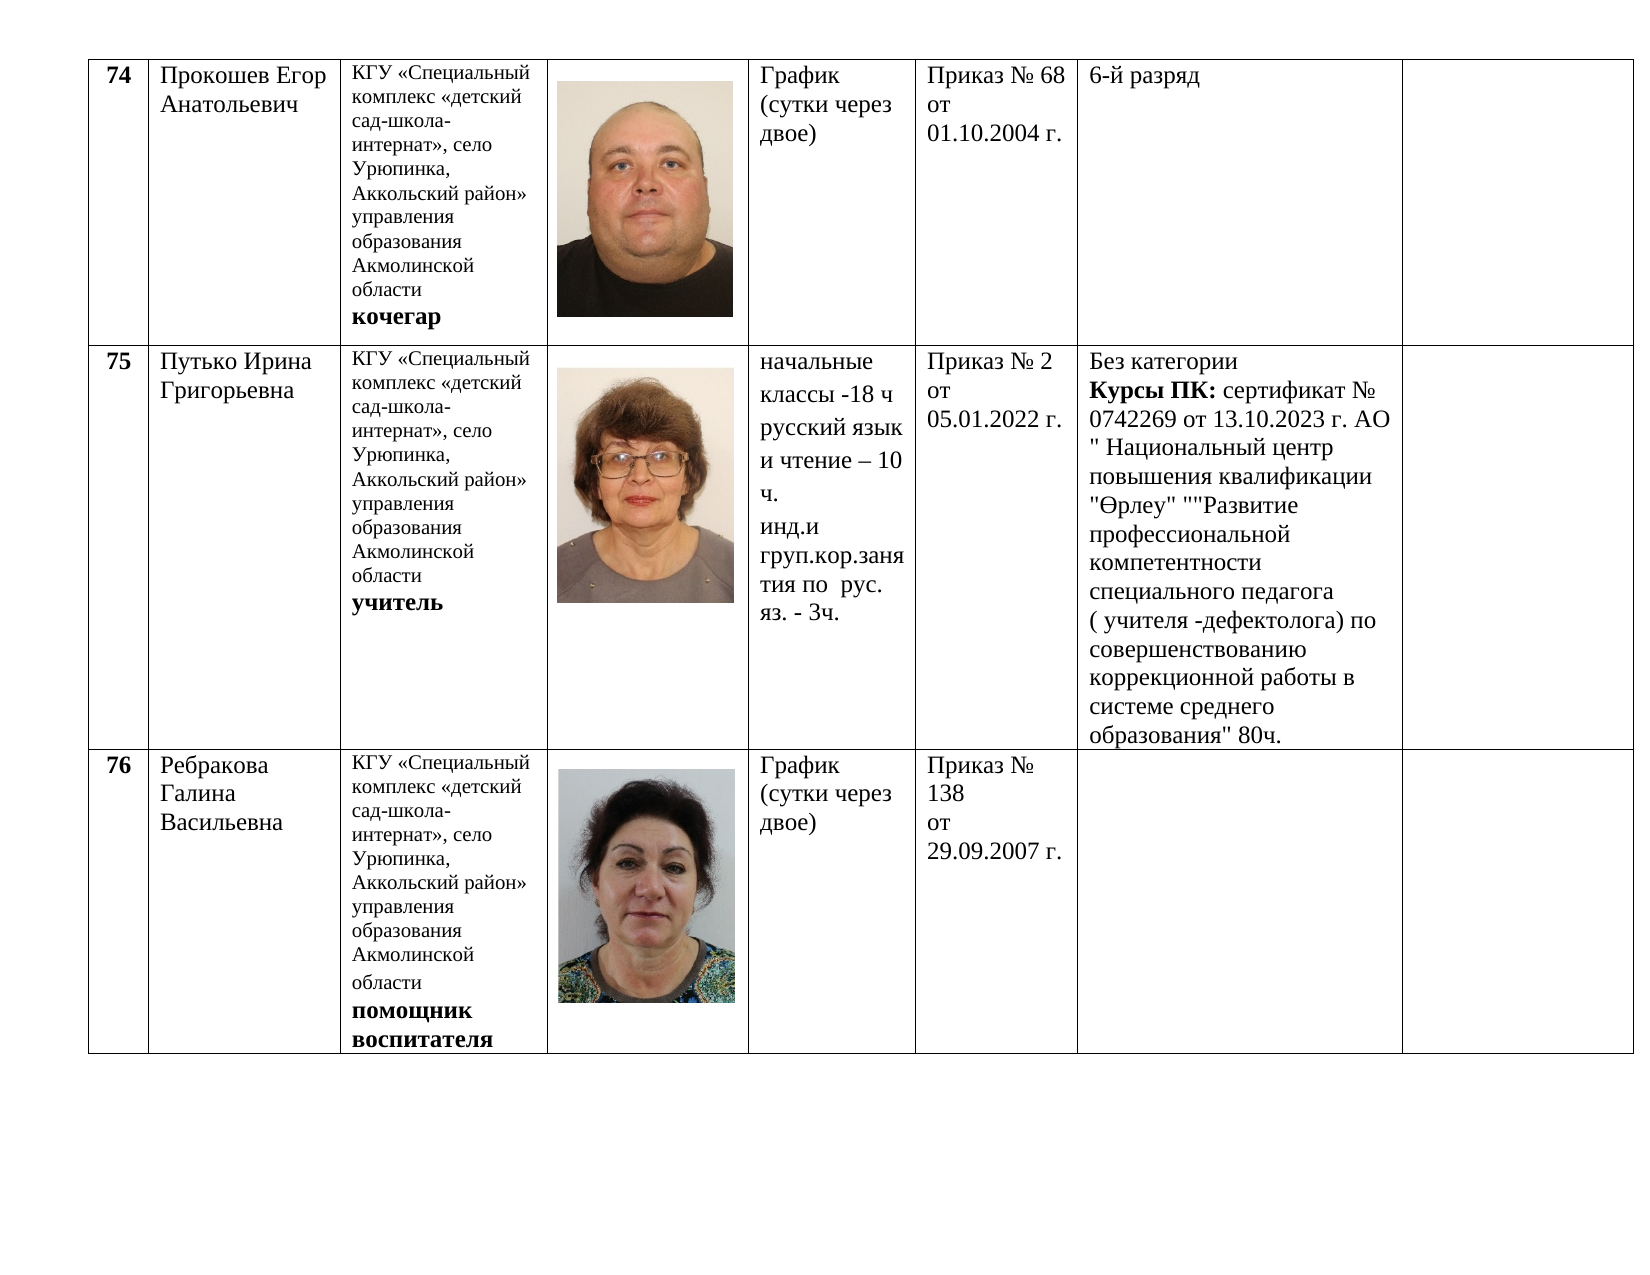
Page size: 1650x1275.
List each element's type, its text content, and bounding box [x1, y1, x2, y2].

table_cell [548, 60, 748, 345]
table_cell Приказ № 68 от 01.10.2004 г. [916, 60, 1077, 345]
table_cell Приказ № 2 от 05.01.2022 г. [916, 346, 1077, 749]
picture [557, 81, 733, 317]
table_cell 6-й разряд [1078, 60, 1402, 345]
table_cell КГУ «Специальный комплекс «детский сад-школа-интернат», село Урюпинка, Аккольский район» управления образования Акмолинской области помощник воспитателя [341, 750, 547, 1052]
table_cell [1403, 750, 1633, 1052]
picture [557, 367, 734, 603]
table_cell 74 [89, 60, 148, 345]
table_cell График (сутки через двое) [749, 60, 915, 345]
table_cell [548, 346, 748, 749]
table_cell [1078, 750, 1402, 1052]
table_cell [1403, 60, 1633, 345]
table_cell Путько Ирина Григорьевна [149, 346, 340, 749]
table_cell КГУ «Специальный комплекс «детский сад-школа-интернат», село Урюпинка, Аккольский район» управления образования Акмолинской области учитель [341, 346, 547, 749]
table_cell начальные классы -18 ч русский язык и чтение – 10 ч. инд.и груп.кор.занятия по рус. яз. - 3ч. [749, 346, 915, 749]
table_cell Приказ № 138 от 29.09.2007 г. [916, 750, 1077, 1052]
picture [558, 769, 735, 1003]
table_cell График (сутки через двое) [749, 750, 915, 1052]
table_cell [1403, 346, 1633, 749]
table_cell 76 [89, 750, 148, 1052]
table_cell 75 [89, 346, 148, 749]
table_cell Без категории Курсы ПК: сертификат № 0742269 от 13.10.2023 г. АО " Национальный центр повышения квалификации "Өрлеу" ""Развитие профессиональной компетентности специального педагога ( учителя -дефектолога) по совершенствованию коррекционной работы в системе среднего образования" 80ч. [1078, 346, 1402, 749]
table_cell Ребракова Галина Васильевна [149, 750, 340, 1052]
table_cell [548, 750, 748, 1052]
table_cell КГУ «Специальный комплекс «детский сад-школа-интернат», село Урюпинка, Аккольский район» управления образования Акмолинской области кочегар [341, 60, 547, 345]
table_cell Прокошев Егор Анатольевич [149, 60, 340, 345]
